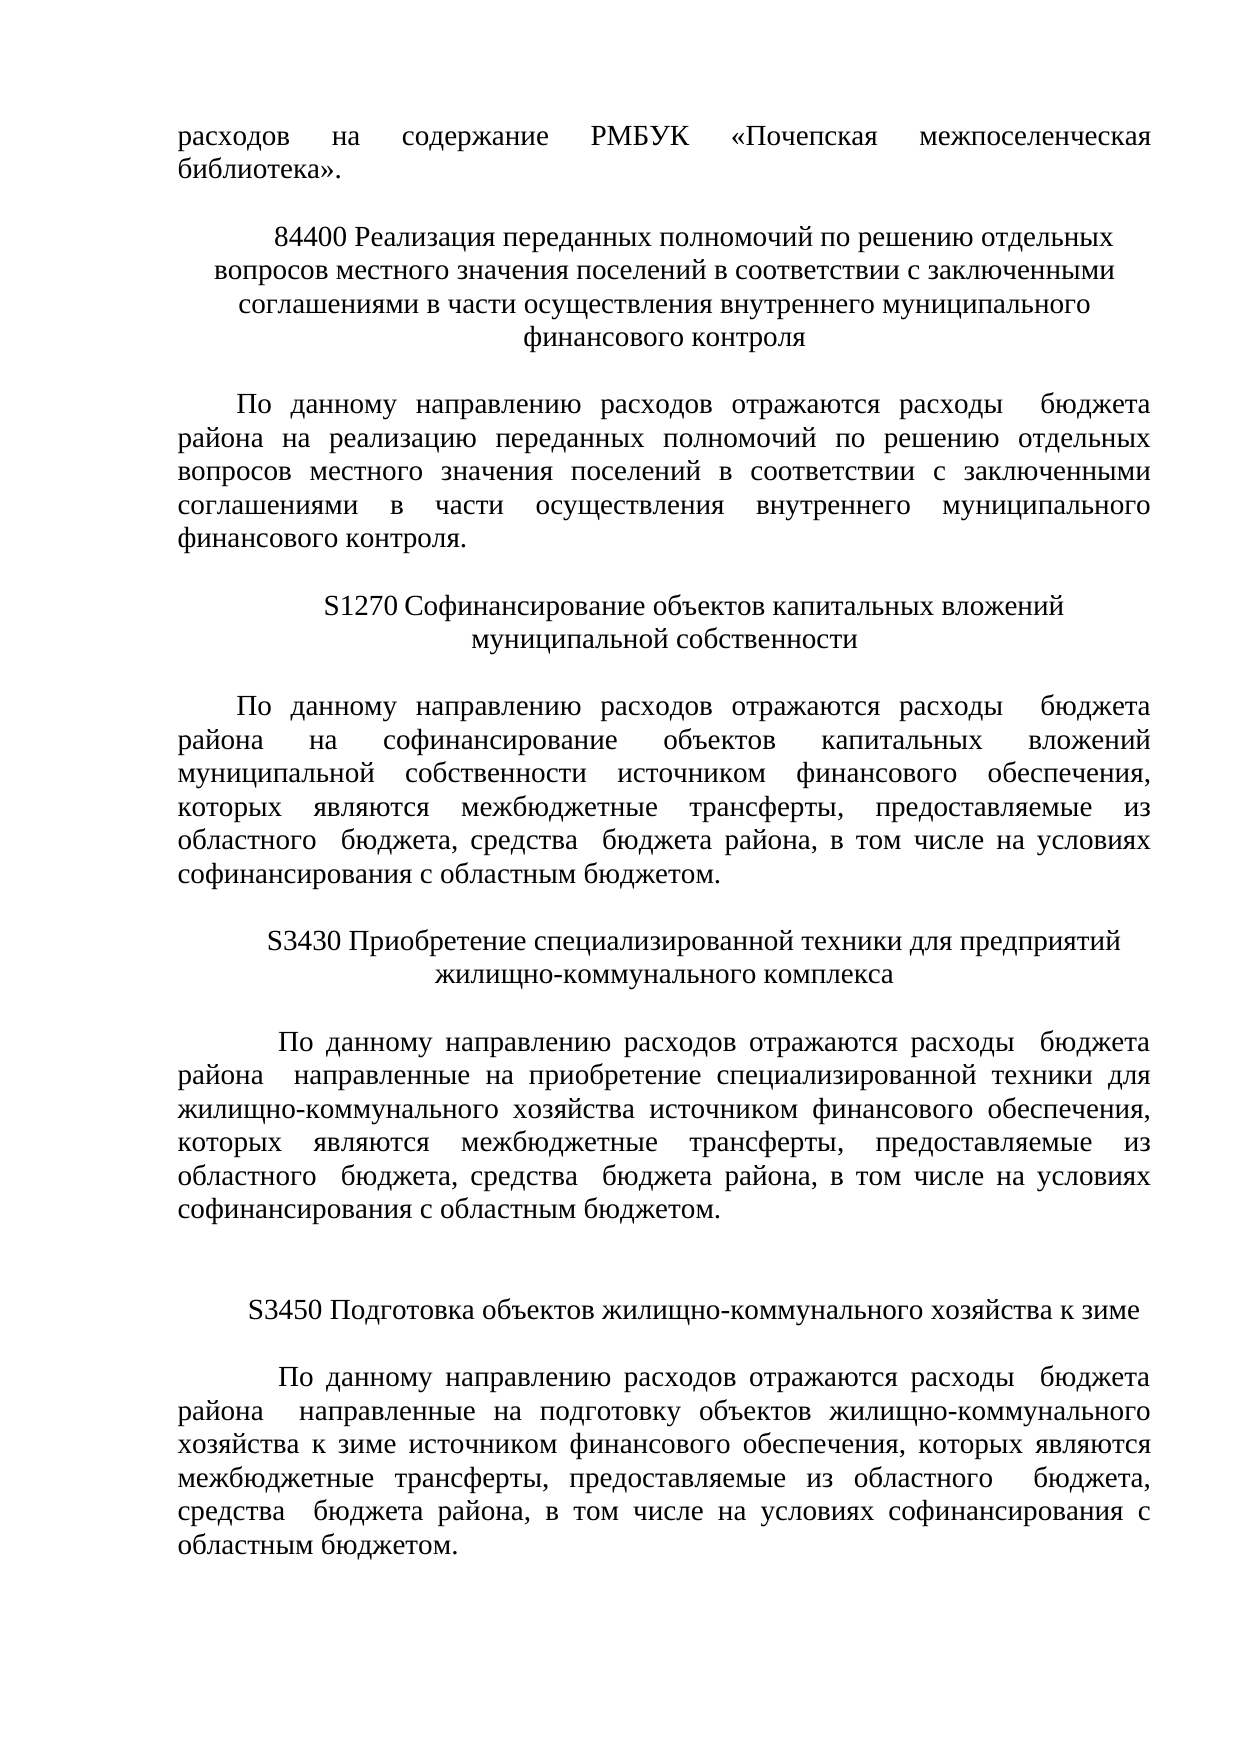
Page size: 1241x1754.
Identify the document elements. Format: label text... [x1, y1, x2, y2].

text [177, 118, 1152, 185]
text S3450 Подготовка объектов жилищно-коммунального хозяйства к зиме [177, 1292, 1152, 1326]
text S3430 Приобретение специализированной техники для предприятий жилищно-коммунального комплекса [177, 923, 1152, 990]
text По данному направлению расходов отражаются расходы бюджета района на софинансирование объектов капитальных вложений муниципальной собственности источником финансового обеспечения, которых являются межбюджетные трансферты, предоставляемые из областного бюджета, средства бюджета района, в том числе на условиях софинансирования с областным бюджетом. [177, 688, 1152, 889]
text 84400 Реализация переданных полномочий по решению отдельных вопросов местного значения поселений в соответствии с заключенными соглашениями в части осуществления внутреннего муниципального финансового контроля [177, 219, 1152, 353]
text S1270 Софинансирование объектов капитальных вложений муниципальной собственности [177, 588, 1152, 655]
text По данному направлению расходов отражаются расходы бюджета района направленные на подготовку объектов жилищно-коммунального хозяйства к зиме источником финансового обеспечения, которых являются межбюджетные трансферты, предоставляемые из областного бюджета, средства бюджета района, в том числе на условиях софинансирования с областным бюджетом. [177, 1359, 1152, 1560]
text По данному направлению расходов отражаются расходы бюджета района направленные на приобретение специализированной техники для жилищно-коммунального хозяйства источником финансового обеспечения, которых являются межбюджетные трансферты, предоставляемые из областного бюджета, средства бюджета района, в том числе на условиях софинансирования с областным бюджетом. [177, 1024, 1152, 1225]
text По данному направлению расходов отражаются расходы бюджета района на реализацию переданных полномочий по решению отдельных вопросов местного значения поселений в соответствии с заключенными соглашениями в части осуществления внутреннего муниципального финансового контроля. [177, 386, 1152, 554]
